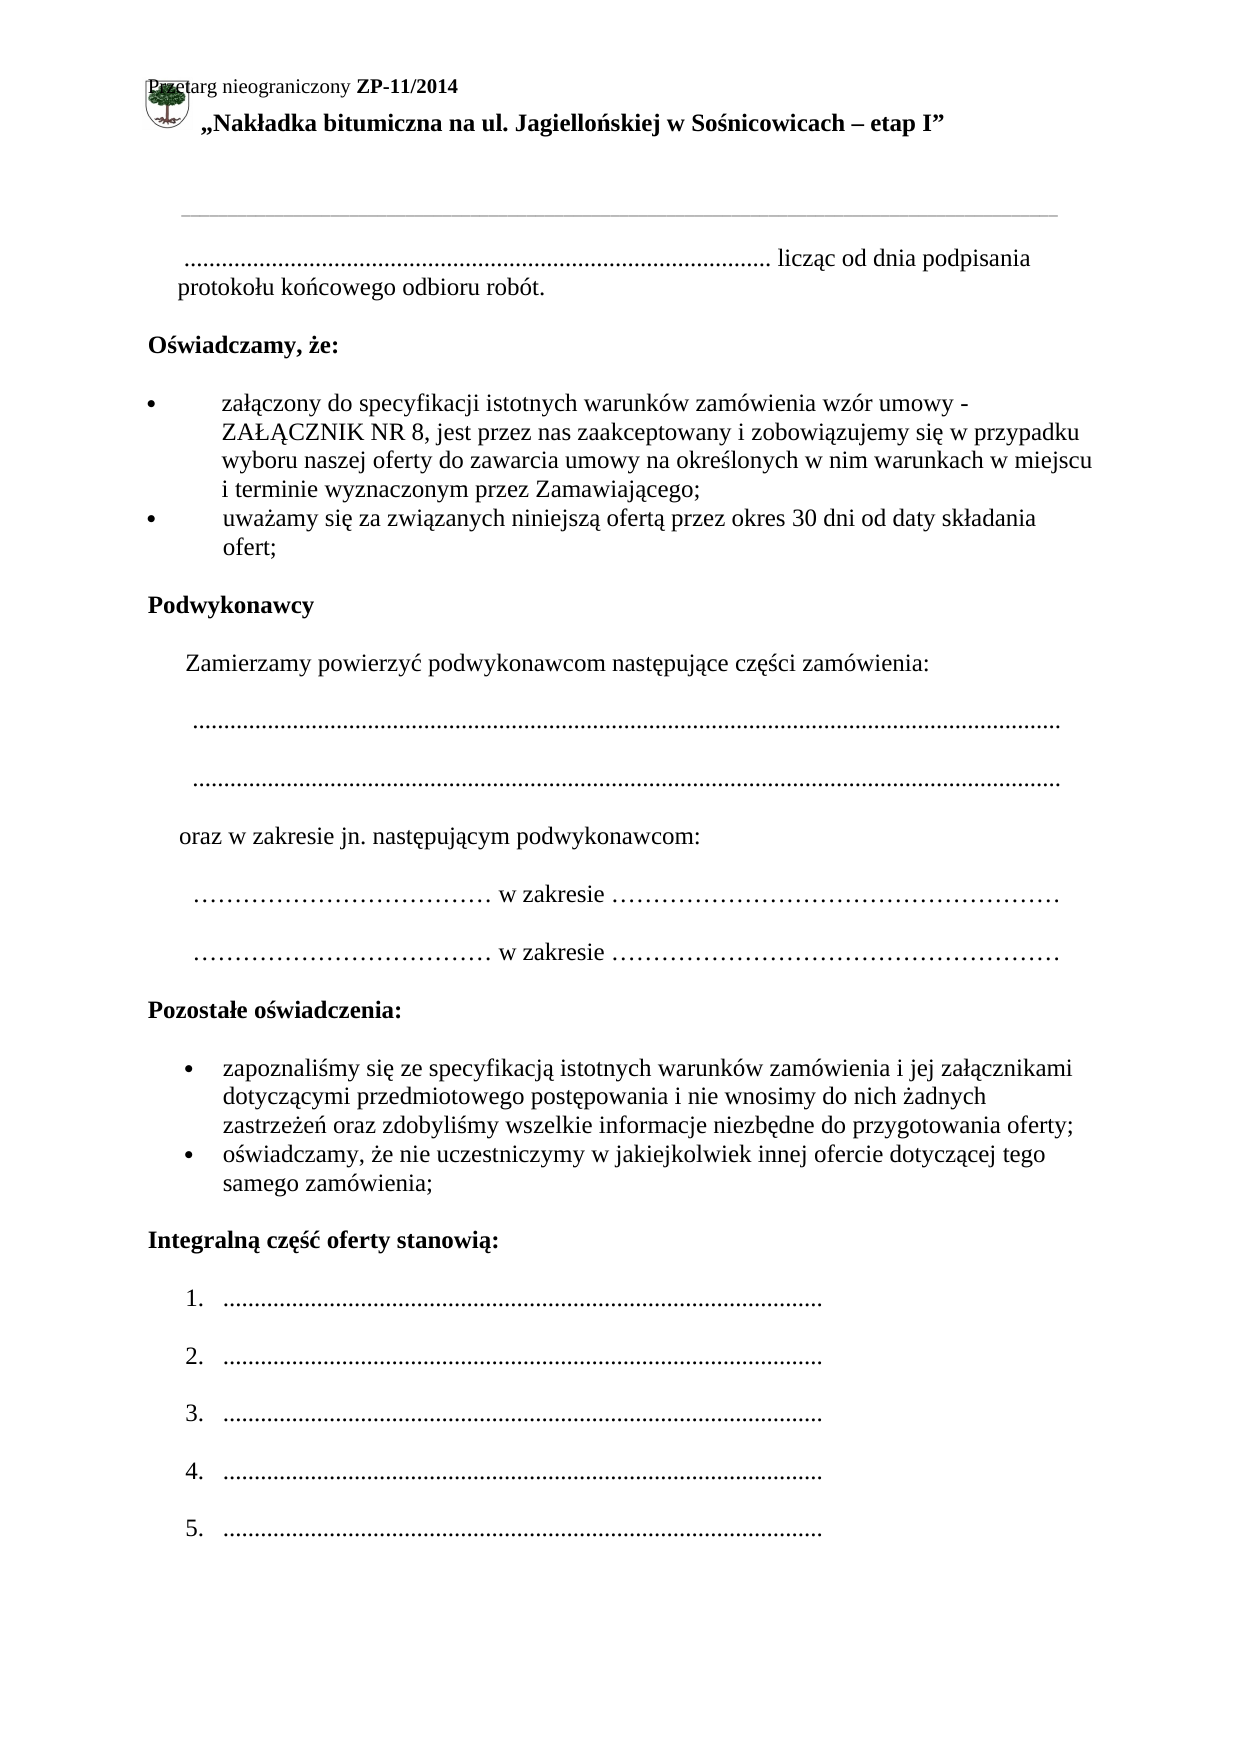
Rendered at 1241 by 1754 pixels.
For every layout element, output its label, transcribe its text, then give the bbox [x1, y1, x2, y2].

text Podwykonawcy [148, 590, 1093, 618]
text ……………………………… w zakresie ……………………………………………… [192, 937, 1093, 966]
text Pozostałe oświadczenia: [148, 995, 1093, 1023]
text Oświadczamy, że: [148, 330, 1093, 359]
text Integralną część oferty stanowią: [148, 1226, 1093, 1254]
text Zamierzamy powierzyć podwykonawcom następujące części zamówienia: [185, 648, 1093, 676]
list załączony do specyfikacji istotnych warunków zamówienia wzór umowy - ZAŁĄCZNIK NR 8, jest przez nas zaakceptowany i zobowiązujemy się w przypadku wyboru naszej oferty do zawarcia umowy na określonych w nim warunkach w miejscu i terminie wyznaczonym przez Zamawiającego; [148, 388, 1093, 503]
text ……………………………… w zakresie ……………………………………………… [192, 879, 1093, 908]
text .............................................................................................. licząc od dnia podpisania protokołu końcowego odbioru robót. [177, 243, 1093, 301]
list ................................................................................................ [185, 1341, 1093, 1398]
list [185, 1513, 1093, 1571]
list uważamy się za związanych niniejszą ofertą przez okres 30 dni od daty składania ofert; [148, 503, 1093, 561]
list ................................................................................................ [185, 1398, 1093, 1456]
list zapoznaliśmy się ze specyfikacją istotnych warunków zamówienia i jej załącznikami dotyczącymi przedmiotowego postępowania i nie wnosimy do nich żadnych zastrzeżeń oraz zdobyliśmy wszelkie informacje niezbędne do przygotowania oferty; [185, 1053, 1093, 1139]
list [185, 1456, 1093, 1513]
list oświadczamy, że nie uczestniczymy w jakiejkolwiek innej ofercie dotyczącej tego samego zamówienia; [185, 1139, 1093, 1196]
text oraz w zakresie jn. następującym podwykonawcom: [148, 821, 1093, 850]
text ........................................................................................................................................... ........................................................................................................................................... [192, 706, 1093, 792]
list ................................................................................................ [185, 1283, 1093, 1341]
picture [142, 77, 193, 130]
